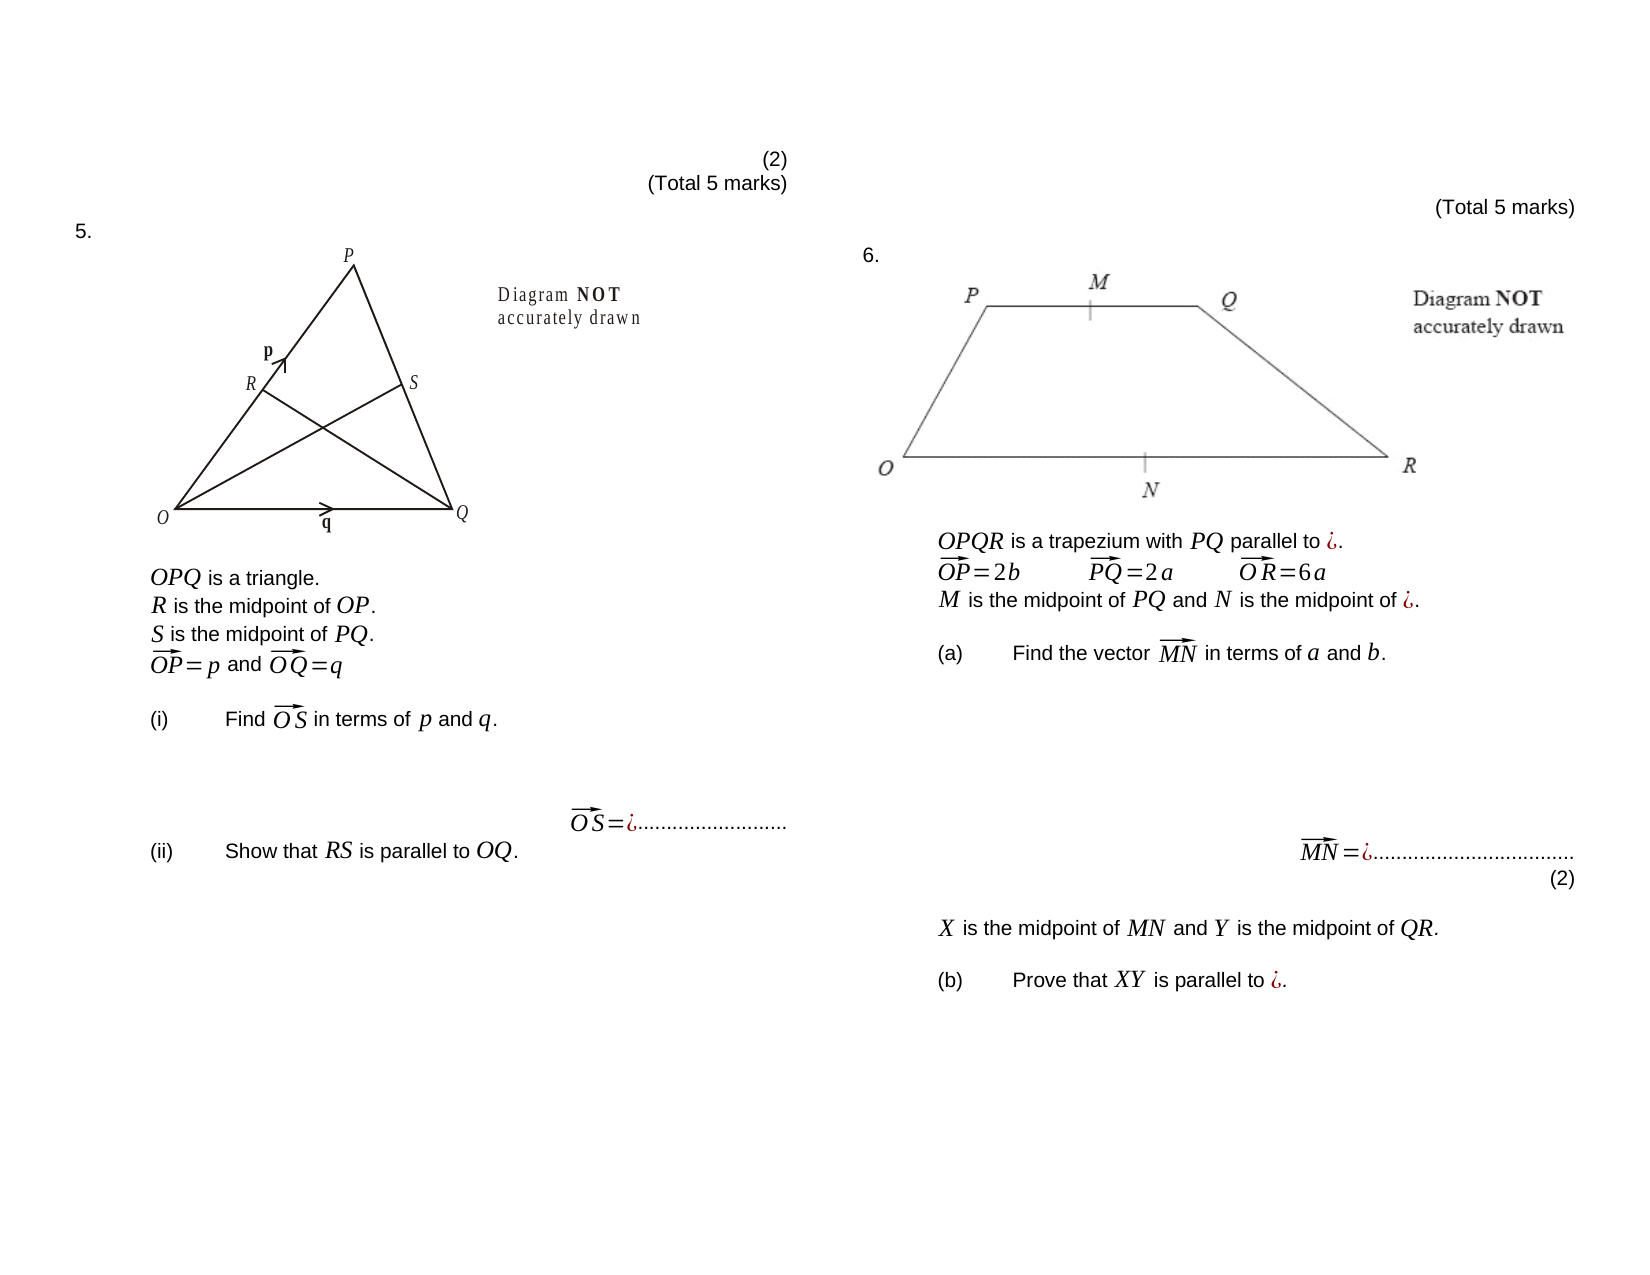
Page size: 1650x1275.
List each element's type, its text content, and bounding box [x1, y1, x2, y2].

text is a trapezium with parallel to . [862, 527, 1575, 555]
text is the midpoint of and is the midpoint of . [862, 914, 1575, 942]
picture [862, 266, 1575, 499]
text is the midpoint of and is the midpoint of . [862, 586, 1575, 613]
text (i) Find in terms of and . [75, 703, 787, 734]
text (Total 5 marks) [75, 171, 787, 195]
text (Total 5 marks) [862, 195, 1575, 219]
text 5. [75, 219, 787, 243]
text (b) Prove that is parallel to . [862, 966, 1575, 993]
text (a) Find the vector in terms of and . [862, 637, 1575, 668]
text .......................... [75, 806, 787, 837]
text (ii) Show that is parallel to . [75, 837, 787, 864]
text ................................... [862, 836, 1575, 866]
text 6. [862, 243, 1575, 266]
text is a triangle. is the midpoint of . is the midpoint of . and [150, 563, 787, 679]
text (2) [75, 147, 787, 171]
text (2) [862, 866, 1575, 890]
